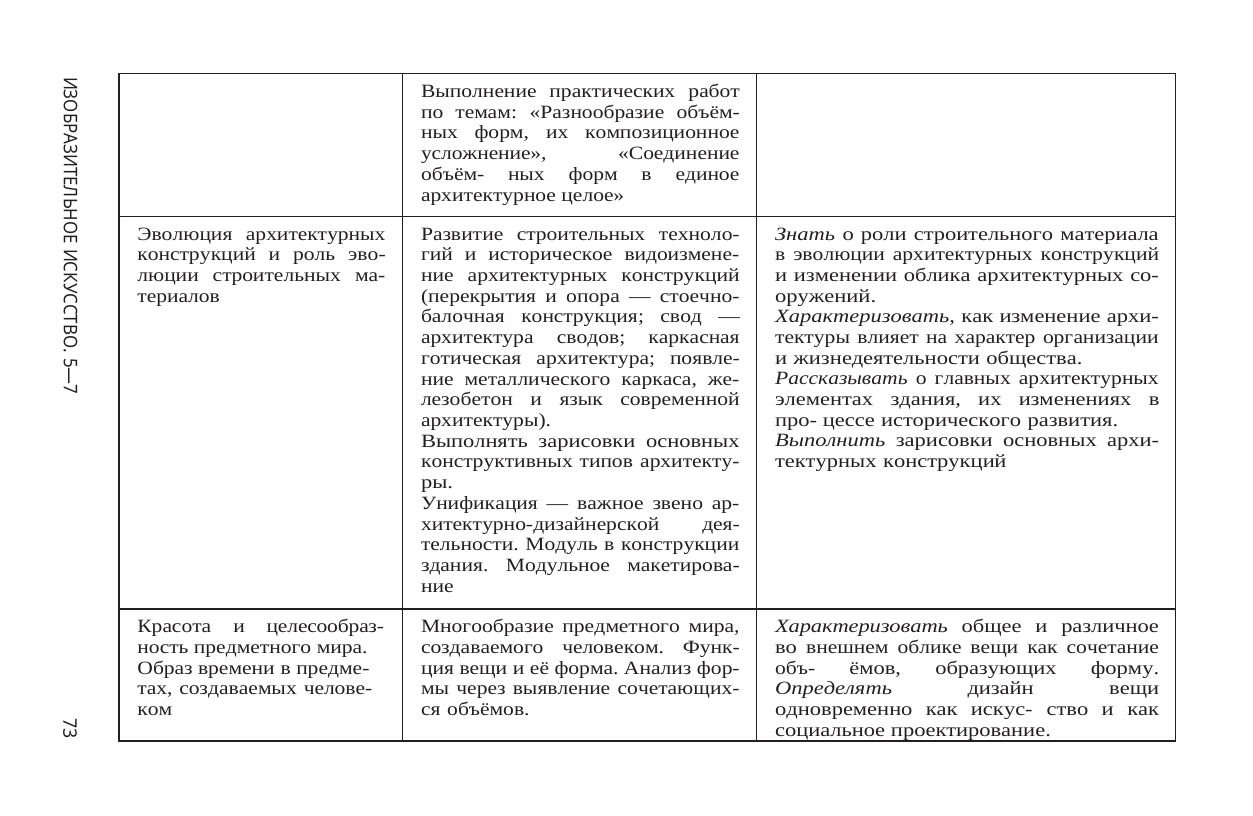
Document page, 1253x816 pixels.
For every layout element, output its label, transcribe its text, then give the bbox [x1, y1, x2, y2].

table_cell Многообразие предметного мира, создаваемого человеком. Функ- ция вещи и её форма. Анализ фор- мы через выявление сочетающих- ся объёмов. [403, 610, 756, 740]
table_cell Развитие строительных техноло- гий и историческое видоизмене- ние архитектурных конструкций (перекрытия и опора — стоечно- балочная конструкция; свод — архитектура сводов; каркасная готическая архитектура; появле- ние металлического каркаса, же- лезобетон и язык современной архитектуры). Выполнять зарисовки основных конструктивных типов архитекту- ры. Унификация — важное звено ар- хитектурно-дизайнерской дея- тельности. Модуль в конструкции здания. Модульное макетирова- ние [403, 217, 756, 608]
table_header [757, 74, 1175, 216]
table_cell Знать о роли строительного материала в эволюции архитектурных конструкций и изменении облика архитектурных со- оружений. Характеризовать, как изменение архи- тектуры влияет на характер организации и жизнедеятельности общества. Рассказывать о главных архитектурных элементах здания, их изменениях в про- цессе исторического развития. Выполнить зарисовки основных архи- тектурных конструкций [757, 217, 1175, 608]
table_cell Характеризовать общее и различное во внешнем облике вещи как сочетание объ- ёмов, образующих форму. Определять дизайн вещи одновременно как искус- ство и как социальное проектирование. [757, 610, 1175, 740]
table_cell Эволюция архитектурных конструкций и роль эво- люции строительных ма- териалов [120, 217, 402, 608]
table_header [120, 74, 402, 216]
table_cell Красота и целесообраз- ность предметного мира. Образ времени в предме- тах, создаваемых челове- ком [120, 610, 402, 740]
table_header Выполнение практических работ по темам: «Разнообразие объём- ных форм, их композиционное усложнение», «Соединение объём- ных форм в единое архитектурное целое» [403, 74, 756, 216]
